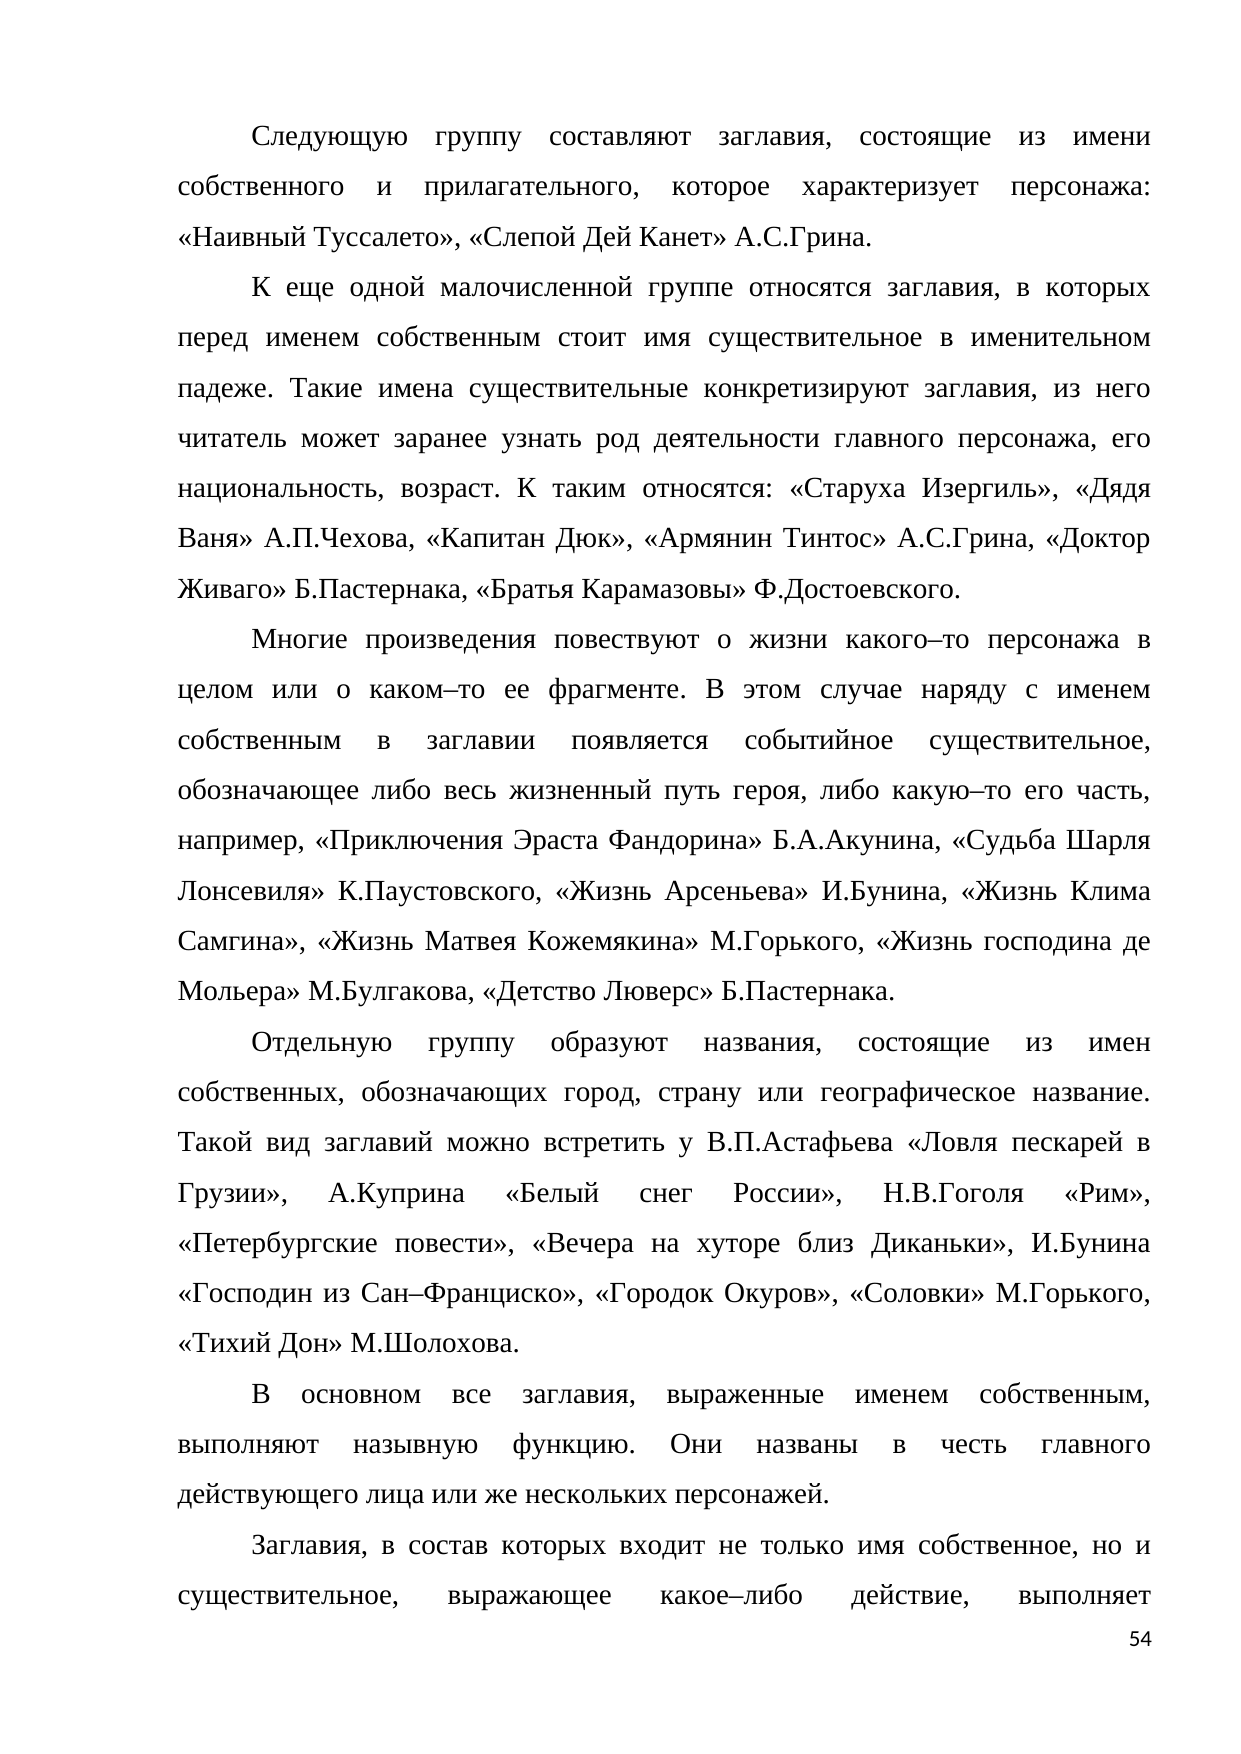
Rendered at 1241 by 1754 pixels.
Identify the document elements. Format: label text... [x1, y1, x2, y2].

list К еще одной малочисленной группе относятся заглавия, в которых перед именем собственным стоит имя существительное в именительном падеже. Такие имена существительные конкретизируют заглавия, из него читатель может заранее узнать род деятельности главного персонажа, его национальность, возраст. К таким относятся: «Старуха Изергиль», «Дядя Ваня» А.П.Чехова, «Капитан Дюк», «Армянин Тинтос» А.С.Грина, «Доктор Живаго» Б.Пастернака, «Братья Карамазовы» Ф.Достоевского. [177, 269, 1152, 604]
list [177, 1527, 1152, 1611]
list Отдельную группу образуют названия, состоящие из имен собственных, обозначающих город, страну или географическое название. Такой вид заглавий можно встретить у В.П.Астафьева «Ловля пескарей в Грузии», А.Куприна «Белый снег России», Н.В.Гоголя «Рим», «Петербургские повести», «Вечера на хуторе близ Диканьки», И.Бунина «Господин из Сан–Франциско», «Городок Окуров», «Соловки» М.Горького, «Тихий Дон» М.Шолохова. [177, 1024, 1152, 1359]
list В основном все заглавия, выраженные именем собственным, выполняют назывную функцию. Они названы в честь главного действующего лица или же нескольких персонажей. [177, 1376, 1152, 1510]
list Многие произведения повествуют о жизни какого–то персонажа в целом или о каком–то ее фрагменте. В этом случае наряду с именем собственным в заглавии появляется событийное существительное, обозначающее либо весь жизненный путь героя, либо какую–то его часть, например, «Приключения Эраста Фандорина» Б.А.Акунина, «Судьба Шарля Лонсевиля» К.Паустовского, «Жизнь Арсеньева» И.Бунина, «Жизнь Клима Самгина», «Жизнь Матвея Кожемякина» М.Горького, «Жизнь господина де Мольера» М.Булгакова, «Детство Люверс» Б.Пастернака. [177, 621, 1152, 1007]
text Следующую группу составляют заглавия, состоящие из имени собственного и прилагательного, которое характеризует персонажа: «Наивный Туссалето», «Слепой Дей Канет» А.С.Грина. [177, 118, 1152, 252]
